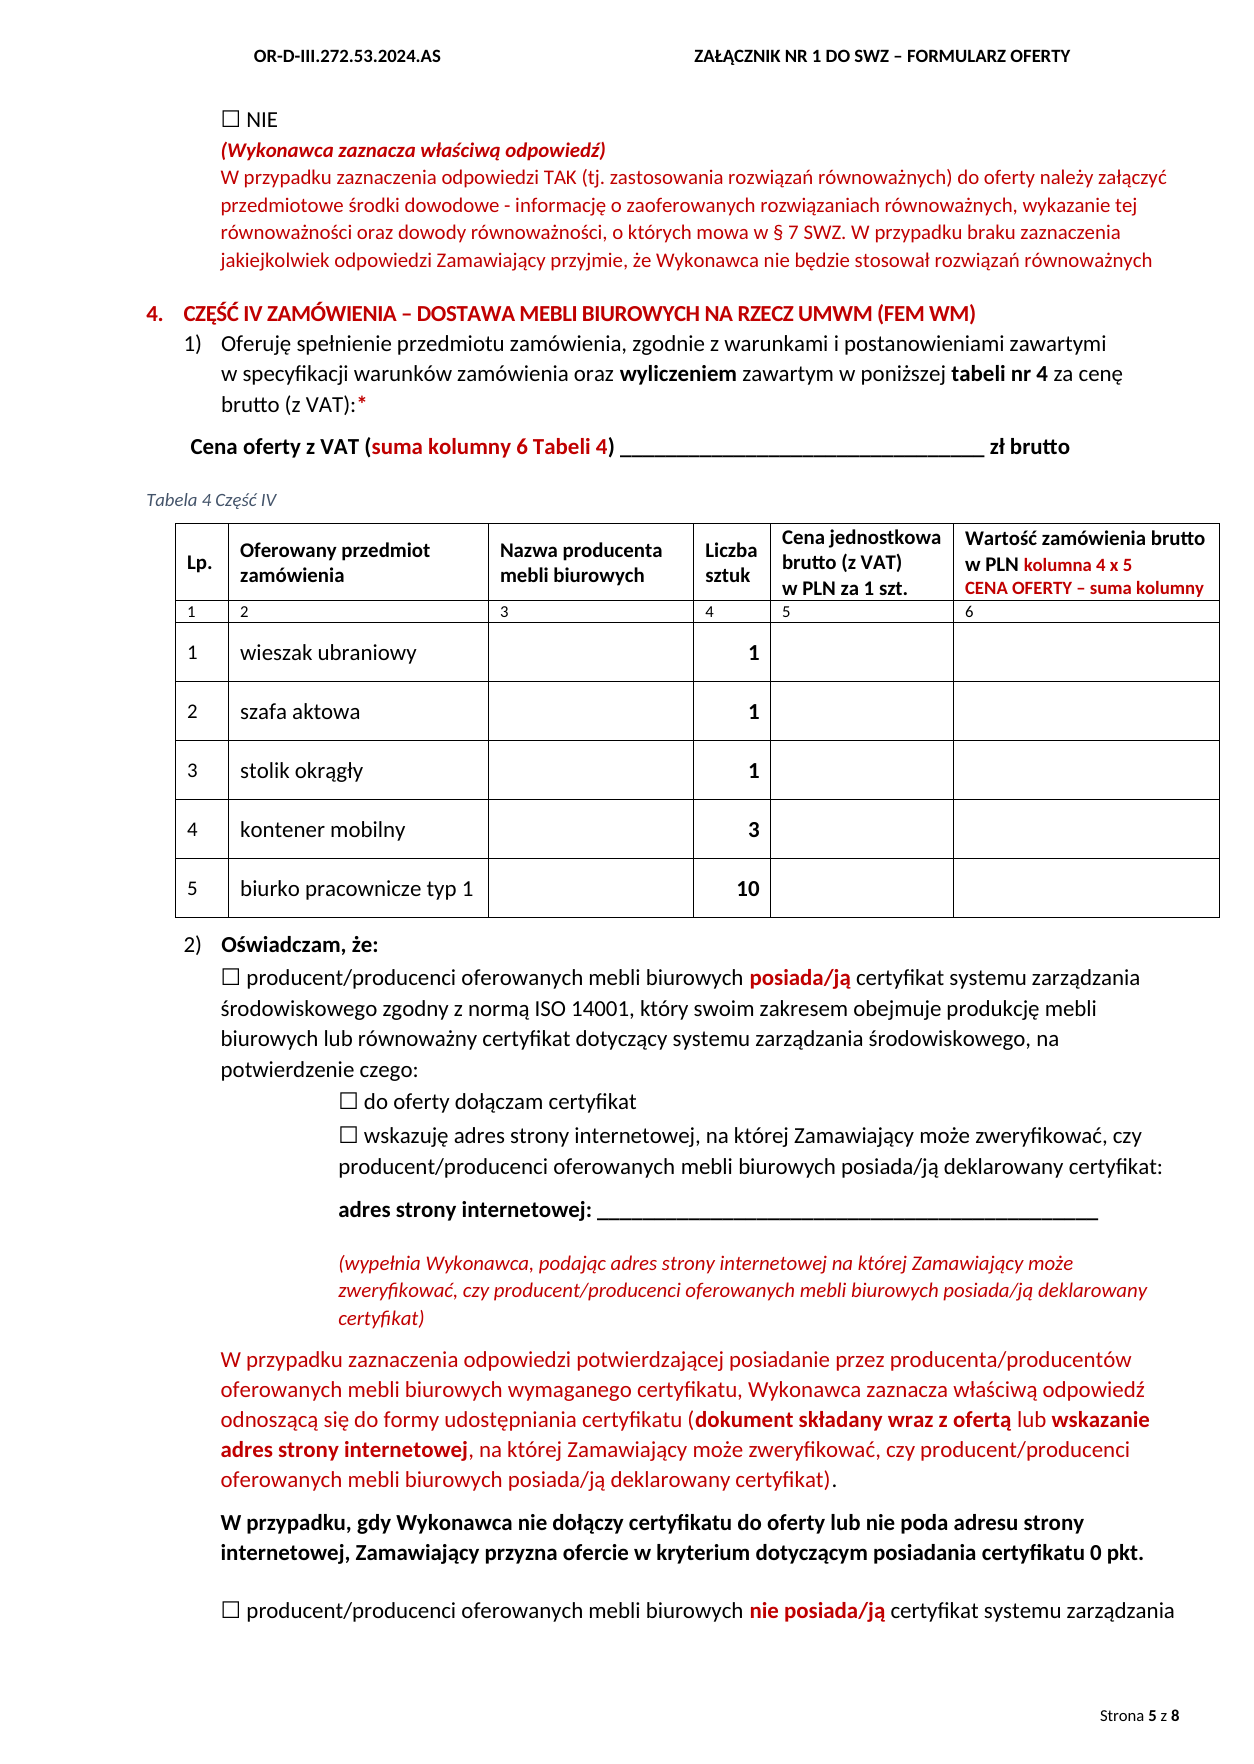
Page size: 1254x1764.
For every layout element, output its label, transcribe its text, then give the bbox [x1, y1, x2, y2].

table_cell [954, 741, 1219, 799]
table_header Liczba sztuk [694, 524, 770, 600]
table_header Lp. [176, 524, 228, 600]
table_cell stolik okrągły [229, 741, 488, 799]
text Cena oferty z VAT (suma kolumny 6 Tabeli 4) ________________________________ zł brutto [190, 432, 1179, 461]
list W przypadku zaznaczenia odpowiedzi TAK (tj. zastosowania rozwiązań równoważnych) do oferty należy załączyć przedmiotowe środki dowodowe - informację o zaoferowanych rozwiązaniach równoważnych, wykazanie tej równoważności oraz dowody równoważności, o których mowa w § 7 SWZ. W przypadku braku zaznaczenia jakiejkolwiek odpowiedzi Zamawiający przyjmie, że Wykonawca nie będzie stosował rozwiązań równoważnych [220, 164, 1179, 272]
text Tabela 4 Część IV [146, 488, 1179, 511]
table_cell [771, 682, 953, 740]
table_cell kontener mobilny [229, 800, 488, 858]
table_cell 2 [176, 682, 228, 740]
list W przypadku, gdy Wykonawca nie dołączy certyfikatu do oferty lub nie poda adresu strony internetowej, Zamawiający przyzna ofercie w kryterium dotyczącym posiadania certyfikatu 0 pkt. [220, 1508, 1179, 1566]
table_cell 5 [771, 601, 953, 622]
table_cell [771, 800, 953, 858]
table_cell 4 [176, 800, 228, 858]
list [220, 1594, 1179, 1625]
table_cell [954, 800, 1219, 858]
table_cell [954, 682, 1219, 740]
list wskazuję adres strony internetowej, na której Zamawiający może zweryfikować, czy producent/producenci oferowanych mebli biurowych posiada/ją deklarowany certyfikat: [338, 1119, 1179, 1180]
table_cell 2 [229, 601, 488, 622]
table_cell 1 [694, 623, 770, 681]
list Oświadczam, że: [183, 931, 1179, 959]
table_header Nazwa producenta mebli biurowych [489, 524, 693, 600]
table_cell 6 [954, 601, 1219, 622]
table_cell 1 [694, 741, 770, 799]
table_cell 1 [176, 601, 228, 622]
table_header Cena jednostkowa brutto (z VAT) w PLN za 1 szt. [771, 524, 953, 600]
table_cell 4 [694, 601, 770, 622]
list (Wykonawca zaznacza właściwą odpowiedź) [220, 137, 1179, 163]
table_cell [489, 623, 693, 681]
table_cell 3 [694, 800, 770, 858]
table_cell szafa aktowa [229, 682, 488, 740]
table_cell [489, 682, 693, 740]
table_cell biurko pracownicze typ 1 [229, 859, 488, 917]
list adres strony internetowej: ____________________________________________ [338, 1195, 1179, 1223]
table_cell wieszak ubraniowy [229, 623, 488, 681]
table_cell 3 [176, 741, 228, 799]
table_header Wartość zamówienia brutto w PLN kolumna 4 x 5 CENA OFERTY – suma kolumny [954, 524, 1219, 600]
table_cell 1 [694, 682, 770, 740]
list CZĘŚĆ IV ZAMÓWIENIA – DOSTAWA MEBLI BIUROWYCH NA RZECZ UMWM (FEM WM) [146, 299, 1179, 327]
table_cell [489, 859, 693, 917]
table_header Oferowany przedmiot zamówienia [229, 524, 488, 600]
table_cell 1 [176, 623, 228, 681]
list Oferuję spełnienie przedmiotu zamówienia, zgodnie z warunkami i postanowieniami zawartymi w specyfikacji warunków zamówienia oraz wyliczeniem zawartym w poniższej tabeli nr 4 za cenę brutto (z VAT):* [183, 329, 1179, 418]
table_cell [771, 859, 953, 917]
list W przypadku zaznaczenia odpowiedzi potwierdzającej posiadanie przez producenta/producentów oferowanych mebli biurowych wymaganego certyfikatu, Wykonawca zaznacza właściwą odpowiedź odnoszącą się do formy udostępniania certyfikatu (dokument składany wraz z ofertą lub wskazanie adres strony internetowej, na której Zamawiający może zweryfikować, czy producent/producenci oferowanych mebli biurowych posiada/ją deklarowany certyfikat). [220, 1345, 1179, 1493]
table_cell [954, 859, 1219, 917]
table_cell [954, 623, 1219, 681]
table_cell 10 [694, 859, 770, 917]
table_cell [771, 741, 953, 799]
table_cell [489, 800, 693, 858]
table_cell [489, 741, 693, 799]
list producent/producenci oferowanych mebli biurowych posiada/ją certyfikat systemu zarządzania środowiskowego zgodny z normą ISO 14001, który swoim zakresem obejmuje produkcję mebli biurowych lub równoważny certyfikat dotyczący systemu zarządzania środowiskowego, na potwierdzenie czego: [220, 961, 1179, 1083]
list NIE [220, 103, 1179, 135]
table_cell [771, 623, 953, 681]
list (wypełnia Wykonawca, podając adres strony internetowej na której Zamawiający może zweryfikować, czy producent/producenci oferowanych mebli biurowych posiada/ją deklarowany certyfikat) [338, 1250, 1179, 1330]
list do oferty dołączam certyfikat [338, 1085, 1179, 1116]
table_cell 3 [489, 601, 693, 622]
table_cell 5 [176, 859, 228, 917]
